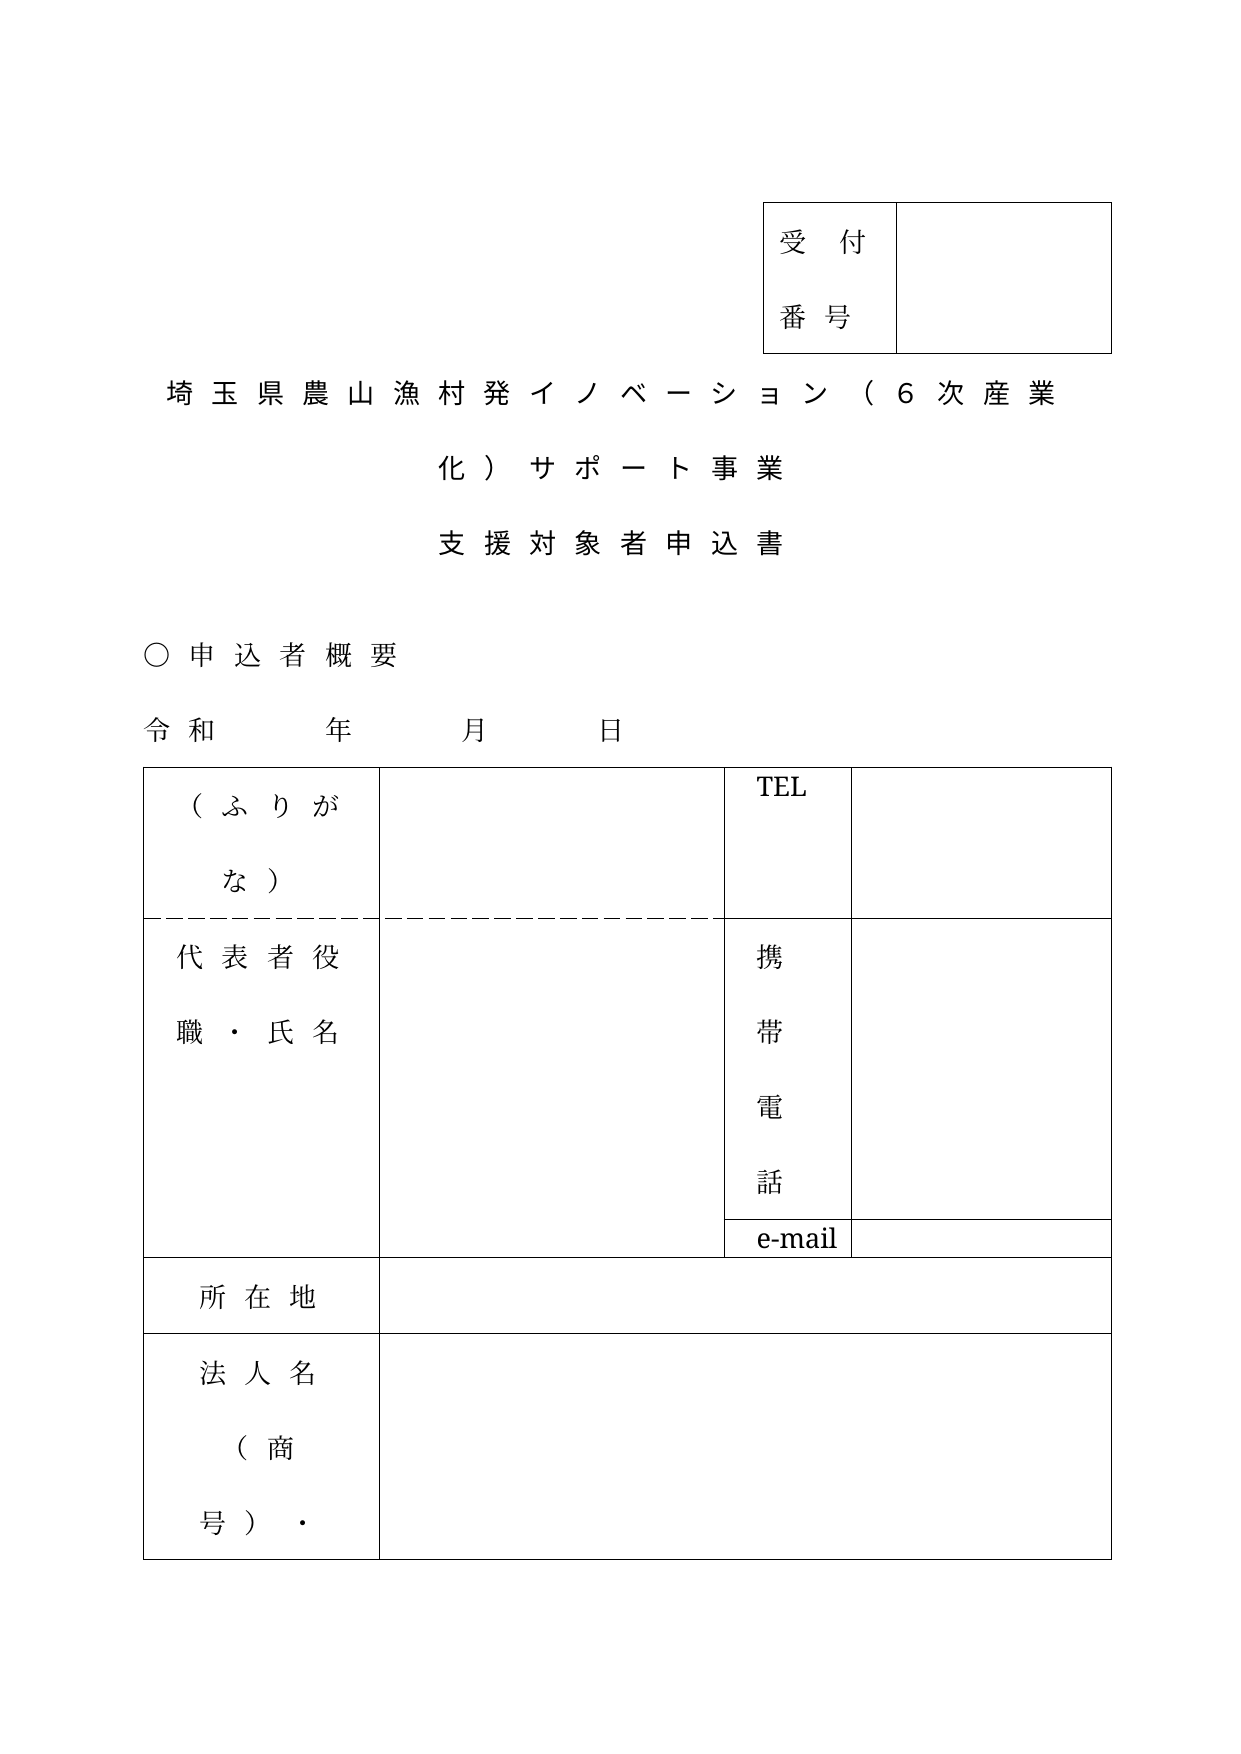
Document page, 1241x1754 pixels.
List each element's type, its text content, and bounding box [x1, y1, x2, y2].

table_header （ふりがな） [144, 768, 379, 918]
table_cell 所在地 [144, 1258, 379, 1333]
table_header [852, 768, 1111, 918]
table_header [897, 203, 1111, 353]
table_cell [852, 1220, 1111, 1257]
table_cell [380, 1258, 1111, 1333]
table_header [380, 768, 724, 918]
table_cell 代表者役職・氏名 [144, 918, 379, 1257]
text 〇申込者概要 令和 年 月 日 [143, 617, 1097, 767]
text 支援対象者申込書 [143, 504, 1097, 579]
table_header 受付番号 [764, 203, 896, 353]
table_header TEL [725, 768, 851, 918]
table_cell 法人名（商号）・ 団体名 [144, 1334, 379, 1559]
table_cell [380, 918, 724, 1257]
table_cell 携帯電話 [725, 919, 851, 1219]
table_cell [852, 919, 1111, 1219]
table_cell e-mail [725, 1220, 851, 1257]
text 埼玉県農山漁村発イノベーション（６次産業化）サポート事業 [143, 354, 1097, 504]
table_cell [380, 1334, 1111, 1559]
